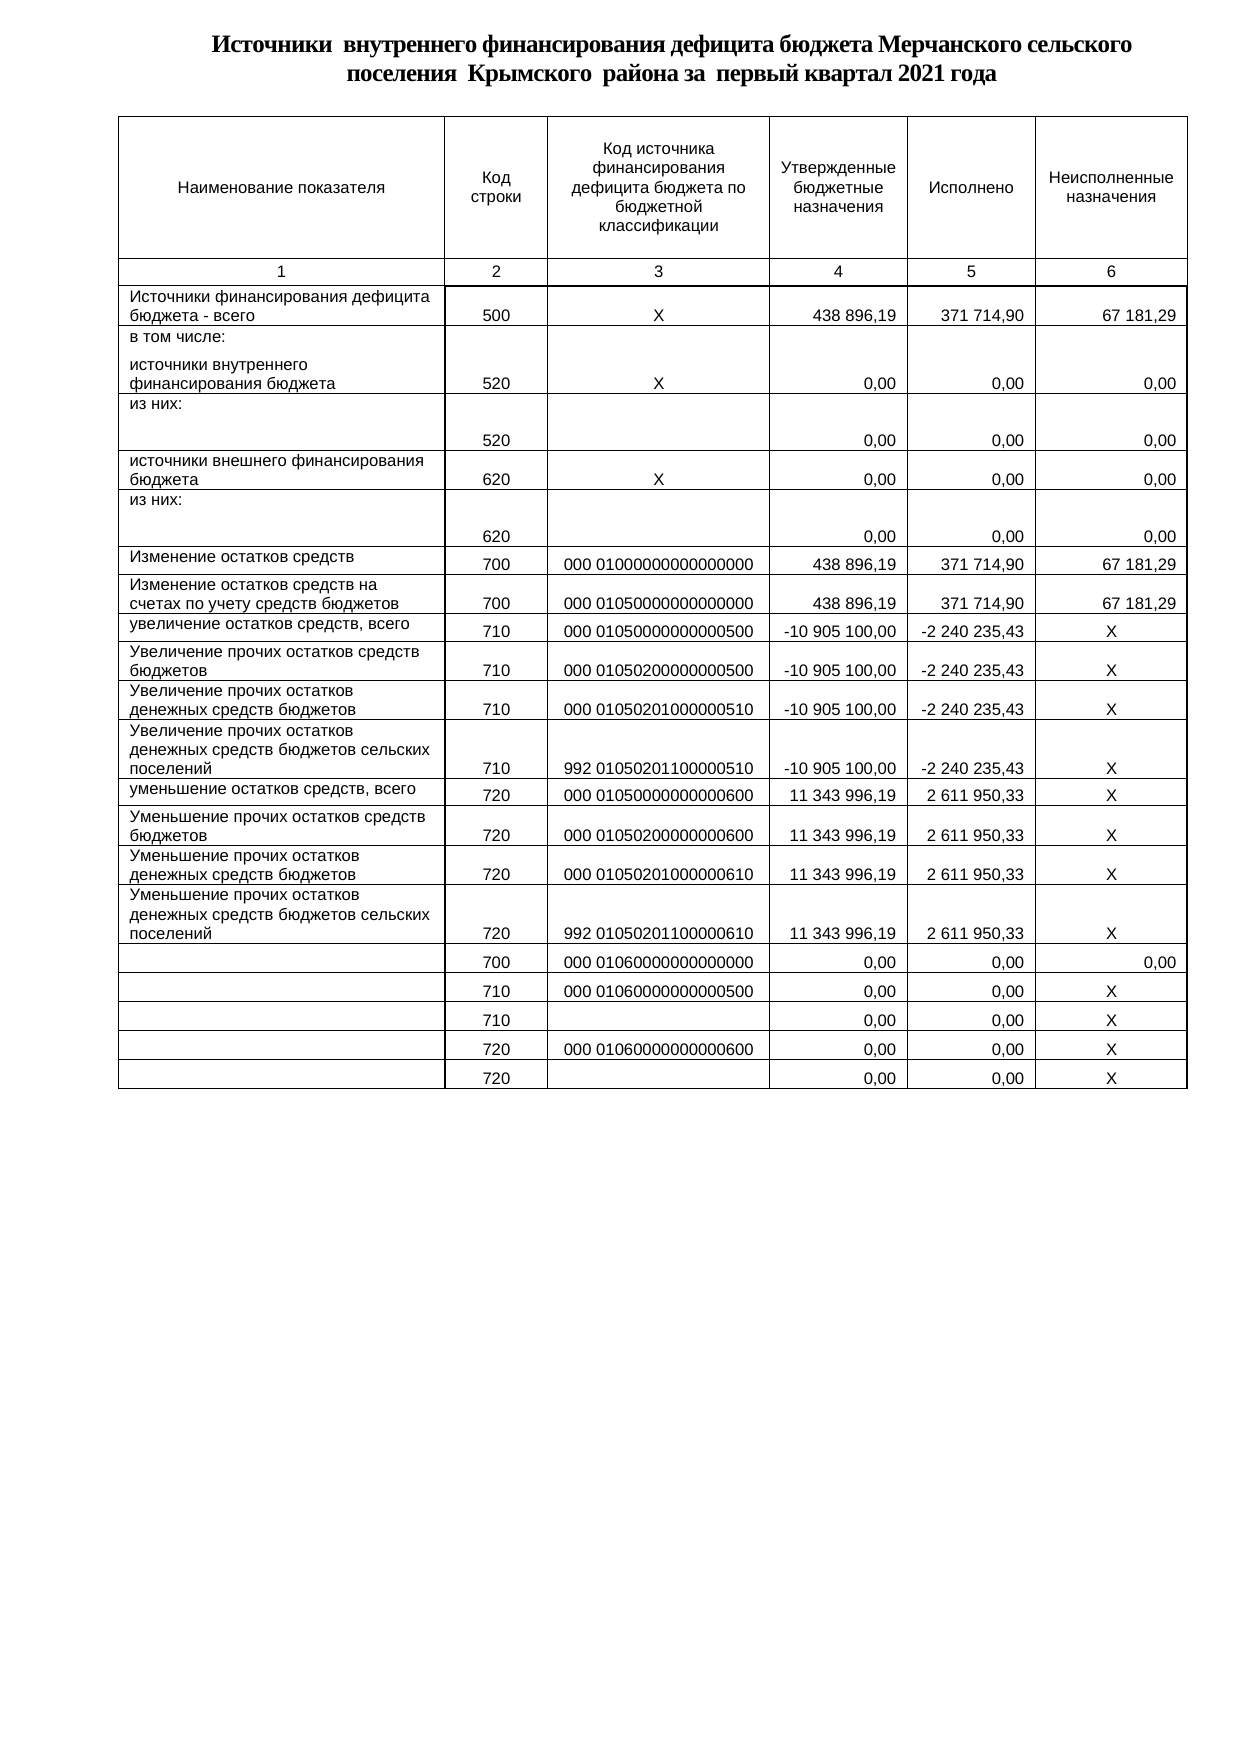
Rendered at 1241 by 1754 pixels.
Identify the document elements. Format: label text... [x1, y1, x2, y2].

table_cell -10 905 100,00 [770, 681, 907, 719]
table_cell X [1036, 1031, 1186, 1059]
table_cell -2 240 235,43 [908, 614, 1035, 641]
table_cell 11 343 996,19 [770, 885, 907, 943]
table_cell 4 [770, 259, 907, 285]
table_cell 000 01050201000000510 [548, 681, 769, 719]
table_cell 000 01050000000000000 [548, 575, 769, 613]
table_cell 720 [446, 1060, 547, 1088]
table_cell 0,00 [770, 354, 907, 393]
text Источники внутреннего финансирования дефицита бюджета Мерчанского сельского поселения Крымского района за первый квартал 2021 года [177, 29, 1167, 87]
table_cell -2 240 235,43 [908, 681, 1035, 719]
table_cell X [1036, 846, 1186, 884]
table_cell 0,00 [908, 354, 1035, 393]
table_cell [119, 518, 444, 546]
table_cell 520 [446, 354, 547, 393]
table_cell X [1036, 614, 1186, 641]
table_cell 710 [446, 642, 547, 680]
table_cell [548, 518, 769, 546]
table_cell в том числе: [119, 326, 444, 354]
table_header Неисполненные назначения [1036, 117, 1187, 257]
table_cell 11 343 996,19 [770, 806, 907, 845]
table_cell 000 01050000000000500 [548, 614, 769, 641]
table_header Утвержденные бюджетные назначения [770, 117, 907, 257]
table_cell Изменение остатков средств [119, 547, 444, 574]
table_cell Увеличение прочих остатков средств бюджетов [119, 642, 444, 680]
table_cell X [548, 287, 769, 325]
table_cell X [1036, 806, 1186, 845]
table_cell X [1036, 642, 1186, 680]
table_cell 710 [446, 973, 547, 1001]
table_cell Увеличение прочих остатков денежных средств бюджетов [119, 681, 444, 719]
table_cell 720 [446, 779, 547, 805]
table_cell X [1036, 1002, 1186, 1030]
table_cell из них: [119, 490, 444, 518]
table_cell 000 01050000000000600 [548, 779, 769, 805]
table_cell из них: [119, 394, 444, 422]
table_cell [770, 394, 907, 422]
table_cell 000 01060000000000600 [548, 1031, 769, 1059]
table_cell [1036, 326, 1186, 354]
table_cell [548, 394, 769, 422]
table_cell 000 01060000000000000 [548, 944, 769, 972]
table_cell 0,00 [770, 1060, 907, 1088]
table_cell [548, 422, 769, 450]
table_cell X [1036, 885, 1186, 943]
table_cell [119, 1060, 444, 1088]
table_cell 2 611 950,33 [908, 885, 1035, 943]
table_cell 67 181,29 [1036, 575, 1186, 613]
table_cell 710 [446, 720, 547, 778]
table_cell -10 905 100,00 [770, 614, 907, 641]
table_cell [1036, 394, 1186, 422]
table_cell 0,00 [770, 1031, 907, 1059]
table_cell 000 01050200000000500 [548, 642, 769, 680]
table_cell -10 905 100,00 [770, 720, 907, 778]
table_cell 710 [446, 1002, 547, 1030]
table_cell 371 714,90 [908, 287, 1035, 325]
table_cell [446, 490, 547, 518]
table_cell 620 [446, 451, 547, 489]
table_cell 700 [446, 547, 547, 574]
table_cell [1036, 490, 1186, 518]
table_cell 720 [446, 806, 547, 845]
table_cell 0,00 [908, 518, 1035, 546]
table_cell X [1036, 681, 1186, 719]
table_cell 2 611 950,33 [908, 806, 1035, 845]
table_header Наименование показателя [119, 117, 444, 257]
table_cell 000 01050200000000600 [548, 806, 769, 845]
table_cell 0,00 [1036, 518, 1186, 546]
table_cell 67 181,29 [1036, 287, 1186, 325]
table_cell -2 240 235,43 [908, 642, 1035, 680]
table_cell 67 181,29 [1036, 547, 1186, 574]
table_cell Источники финансирования дефицита бюджета - всего [119, 286, 444, 325]
table_cell источники внутреннего финансирования бюджета [119, 354, 444, 393]
table_cell 2 611 950,33 [908, 846, 1035, 884]
table_cell [548, 1060, 769, 1088]
table_cell 0,00 [1036, 354, 1186, 393]
table_cell 000 01060000000000500 [548, 973, 769, 1001]
table_cell 371 714,90 [908, 547, 1035, 574]
table_cell 0,00 [770, 973, 907, 1001]
table_cell 371 714,90 [908, 575, 1035, 613]
table_cell 720 [446, 846, 547, 884]
table_cell 5 [908, 259, 1035, 285]
table_cell 2 611 950,33 [908, 779, 1035, 805]
table_cell 0,00 [770, 422, 907, 450]
table_cell 0,00 [908, 973, 1035, 1001]
table_cell 11 343 996,19 [770, 779, 907, 805]
table_cell [548, 1002, 769, 1030]
table_cell 520 [446, 422, 547, 450]
table_cell X [1036, 779, 1186, 805]
table_cell [548, 490, 769, 518]
table_cell 438 896,19 [770, 575, 907, 613]
table_cell 700 [446, 575, 547, 613]
table_cell 0,00 [770, 944, 907, 972]
table_cell источники внешнего финансирования бюджета [119, 451, 444, 489]
table_cell 0,00 [1036, 422, 1186, 450]
table_cell 000 01000000000000000 [548, 547, 769, 574]
table_cell 620 [446, 518, 547, 546]
table_cell [119, 1002, 444, 1030]
table_cell [548, 326, 769, 354]
table_cell 3 [548, 259, 769, 285]
table_cell 6 [1036, 259, 1187, 285]
table_cell [908, 326, 1035, 354]
table_cell 0,00 [908, 1060, 1035, 1088]
table_cell 1 [119, 259, 444, 285]
table_cell 700 [446, 944, 547, 972]
table_cell 710 [446, 681, 547, 719]
table_cell 438 896,19 [770, 287, 907, 325]
table_cell уменьшение остатков средств, всего [119, 779, 444, 805]
table_cell 0,00 [770, 518, 907, 546]
table_cell 720 [446, 1031, 547, 1059]
table_cell 0,00 [908, 422, 1035, 450]
table_cell 500 [446, 287, 547, 325]
table_cell [908, 490, 1035, 518]
table_cell [770, 326, 907, 354]
table_cell 0,00 [770, 1002, 907, 1030]
table_cell 720 [446, 885, 547, 943]
table_cell -10 905 100,00 [770, 642, 907, 680]
table_cell 710 [446, 614, 547, 641]
table_cell [446, 326, 547, 354]
table_header Исполнено [908, 117, 1035, 257]
table_cell Уменьшение прочих остатков денежных средств бюджетов [119, 846, 444, 884]
table_cell 2 [445, 259, 547, 285]
table_cell Уменьшение прочих остатков средств бюджетов [119, 806, 444, 845]
table_cell 992 01050201100000510 [548, 720, 769, 778]
table_cell X [1036, 1060, 1186, 1088]
table_cell 0,00 [908, 944, 1035, 972]
table_cell [119, 422, 444, 450]
table_cell 0,00 [908, 451, 1035, 489]
table_cell [446, 394, 547, 422]
table_cell [770, 490, 907, 518]
table_cell -2 240 235,43 [908, 720, 1035, 778]
table_cell [119, 973, 444, 1001]
table_cell 0,00 [908, 1002, 1035, 1030]
table_cell 0,00 [1036, 451, 1186, 489]
table_cell Уменьшение прочих остатков денежных средств бюджетов сельских поселений [119, 885, 444, 943]
table_cell X [1036, 973, 1186, 1001]
table_cell X [548, 451, 769, 489]
table_cell Изменение остатков средств на счетах по учету средств бюджетов [119, 575, 444, 613]
table_header Код источника финансирования дефицита бюджета по бюджетной классификации [548, 117, 769, 257]
table_cell увеличение остатков средств, всего [119, 614, 444, 641]
table_cell 0,00 [908, 1031, 1035, 1059]
table_cell 438 896,19 [770, 547, 907, 574]
table_cell X [1036, 720, 1186, 778]
table_cell 992 01050201100000610 [548, 885, 769, 943]
table_cell X [548, 354, 769, 393]
table_cell [119, 1031, 444, 1059]
table_cell [908, 394, 1035, 422]
table_cell [119, 944, 444, 972]
table_cell 11 343 996,19 [770, 846, 907, 884]
table_cell 0,00 [1036, 944, 1186, 972]
table_cell 000 01050201000000610 [548, 846, 769, 884]
table_header Код строки [445, 117, 547, 257]
table_cell 0,00 [770, 451, 907, 489]
table_cell Увеличение прочих остатков денежных средств бюджетов сельских поселений [119, 720, 444, 778]
